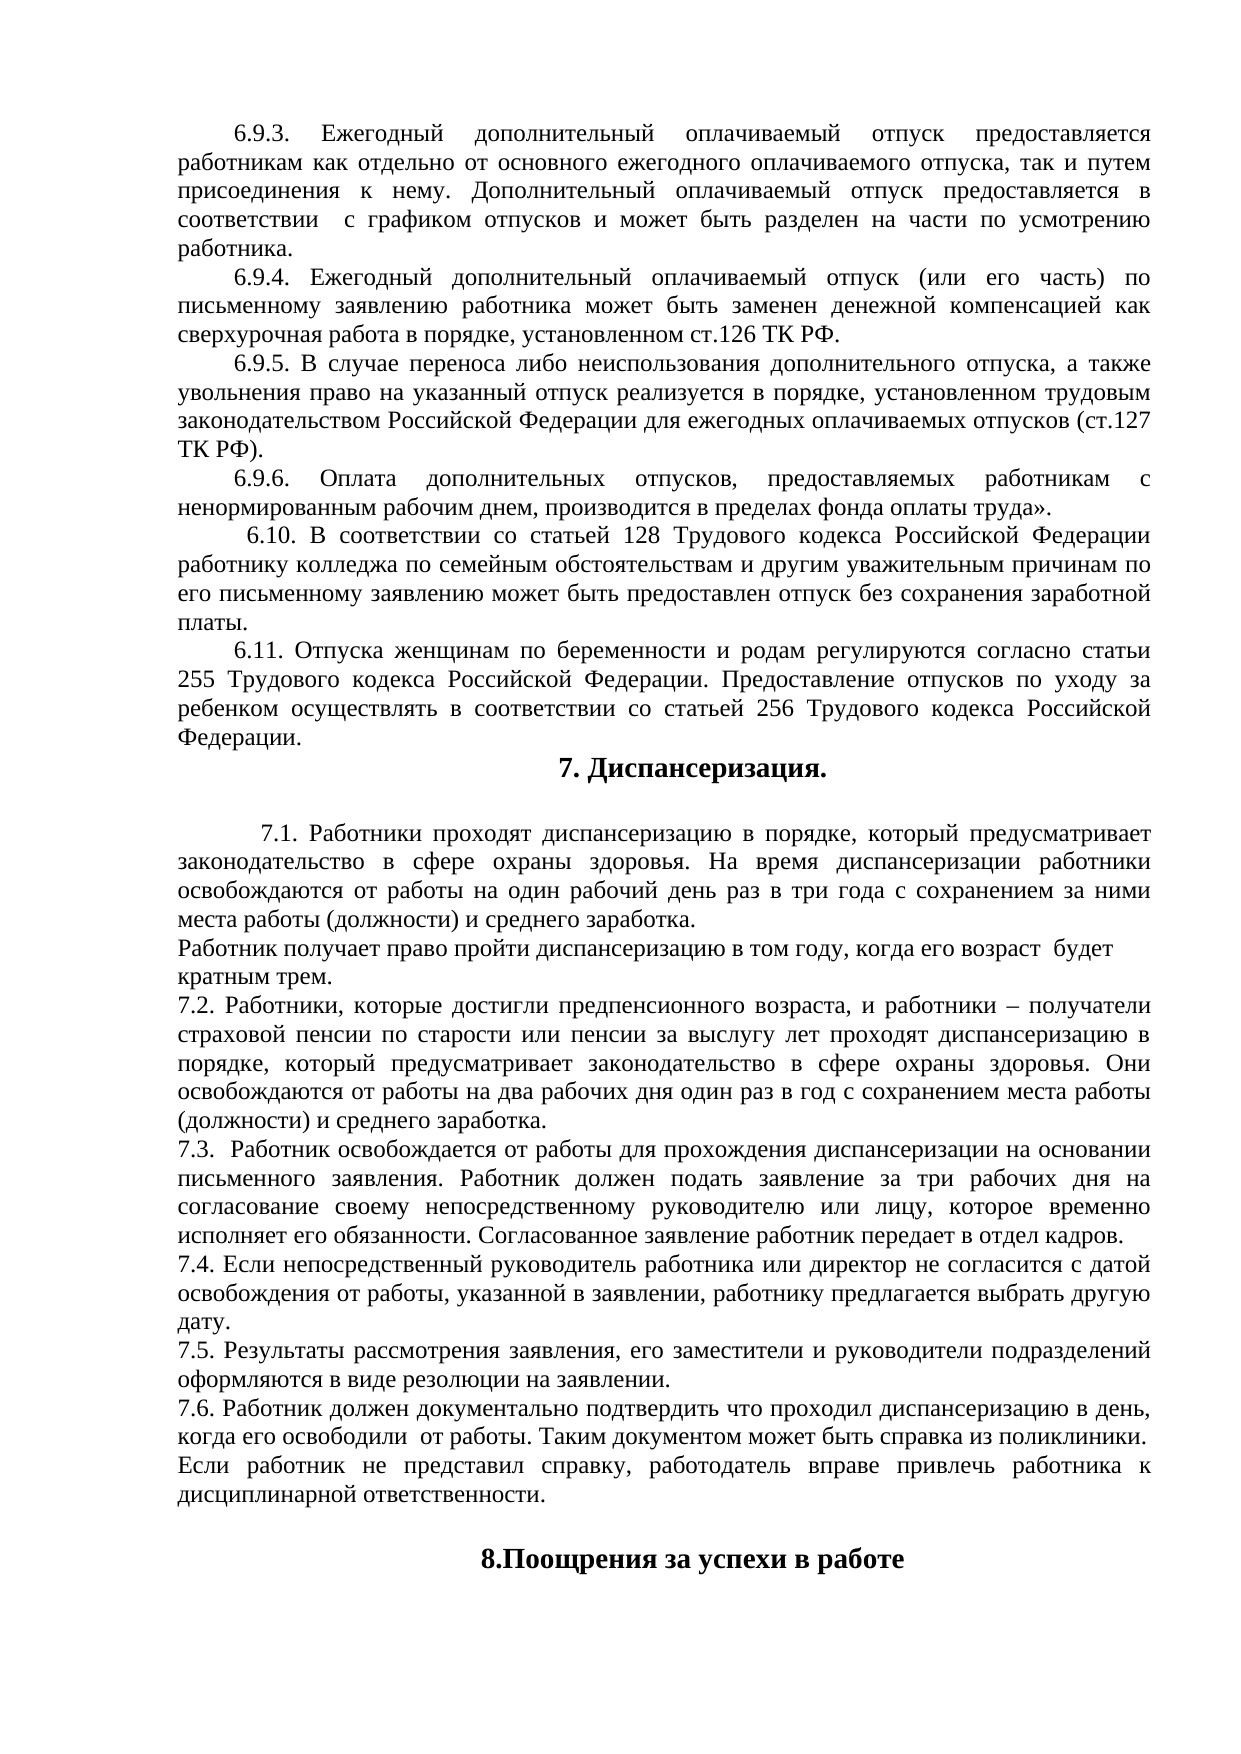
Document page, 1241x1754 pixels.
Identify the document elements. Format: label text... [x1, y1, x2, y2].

text 7.1. Работники проходят диспансеризацию в порядке, который предусматривает законодательство в сфере охраны здоровья. На время диспансеризации работники освобождаются от работы на один рабочий день раз в три года с сохранением за ними места работы (должности) и среднего заработка. [177, 818, 1152, 933]
text 8.Поощрения за успехи в работе [177, 1541, 1152, 1575]
text 6.9.4. Ежегодный дополнительный оплачиваемый отпуск (или его часть) по письменному заявлению работника может быть заменен денежной компенсацией как сверхурочная работа в порядке, установленном ст.126 ТК РФ. [177, 262, 1152, 348]
text 7.2. Работники, которые достигли предпенсионного возраста, и работники – получатели страховой пенсии по старости или пенсии за выслугу лет проходят диспансеризацию в порядке, который предусматривает законодательство в сфере охраны здоровья. Они освобождаются от работы на два рабочих дня один раз в год с сохранением места работы (должности) и среднего заработка. [177, 990, 1152, 1134]
text 7.4. Если непосредственный руководитель работника или директор не согласится с датой освобождения от работы, указанной в заявлении, работнику предлагается выбрать другую дату. [177, 1249, 1152, 1335]
text 6.9.3. Ежегодный дополнительный оплачиваемый отпуск предоставляется работникам как отдельно от основного ежегодного оплачиваемого отпуска, так и путем присоединения к нему. Дополнительный оплачиваемый отпуск предоставляется в соответствии с графиком отпусков и может быть разделен на части по усмотрению работника. [177, 118, 1152, 262]
text 7.3. Работник освобождается от работы для прохождения диспансеризации на основании письменного заявления. Работник должен подать заявление за три рабочих дня на согласование своему непосредственному руководителю или лицу, которое временно исполняет его обязанности. Согласованное заявление работник передает в отдел кадров. [177, 1134, 1152, 1249]
text Работник получает право пройти диспансеризацию в том году, когда его возраст будет кратным трем. [177, 933, 1152, 990]
text Если работник не представил справку, работодатель вправе привлечь работника к дисциплинарной ответственности. [177, 1450, 1152, 1508]
text 6.11. Отпуска женщинам по беременности и родам регулируются согласно статьи 255 Трудового кодекса Российской Федерации. Предоставление отпусков по уходу за ребенком осуществлять в соответствии со статьей 256 Трудового кодекса Российской Федерации. [177, 636, 1152, 751]
text 7.6. Работник должен документально подтвердить что проходил диспансеризацию в день, когда его освободили от работы. Таким документом может быть справка из поликлиники. [177, 1393, 1152, 1450]
text 7. Диспансеризация. [177, 751, 1152, 784]
text 6.9.6. Оплата дополнительных отпусков, предоставляемых работникам с ненормированным рабочим днем, производится в пределах фонда оплаты труда». [177, 463, 1152, 521]
text 6.10. В соответствии со статьей 128 Трудового кодекса Российской Федерации работнику колледжа по семейным обстоятельствам и другим уважительным причинам по его письменному заявлению может быть предоставлен отпуск без сохранения заработной платы. [177, 521, 1152, 636]
text 7.5. Результаты рассмотрения заявления, его заместители и руководители подразделений оформляются в виде резолюции на заявлении. [177, 1335, 1152, 1393]
text 6.9.5. В случае переноса либо неиспользования дополнительного отпуска, а также увольнения право на указанный отпуск реализуется в порядке, установленном трудовым законодательством Российской Федерации для ежегодных оплачиваемых отпусков (ст.127 ТК РФ). [177, 348, 1152, 463]
